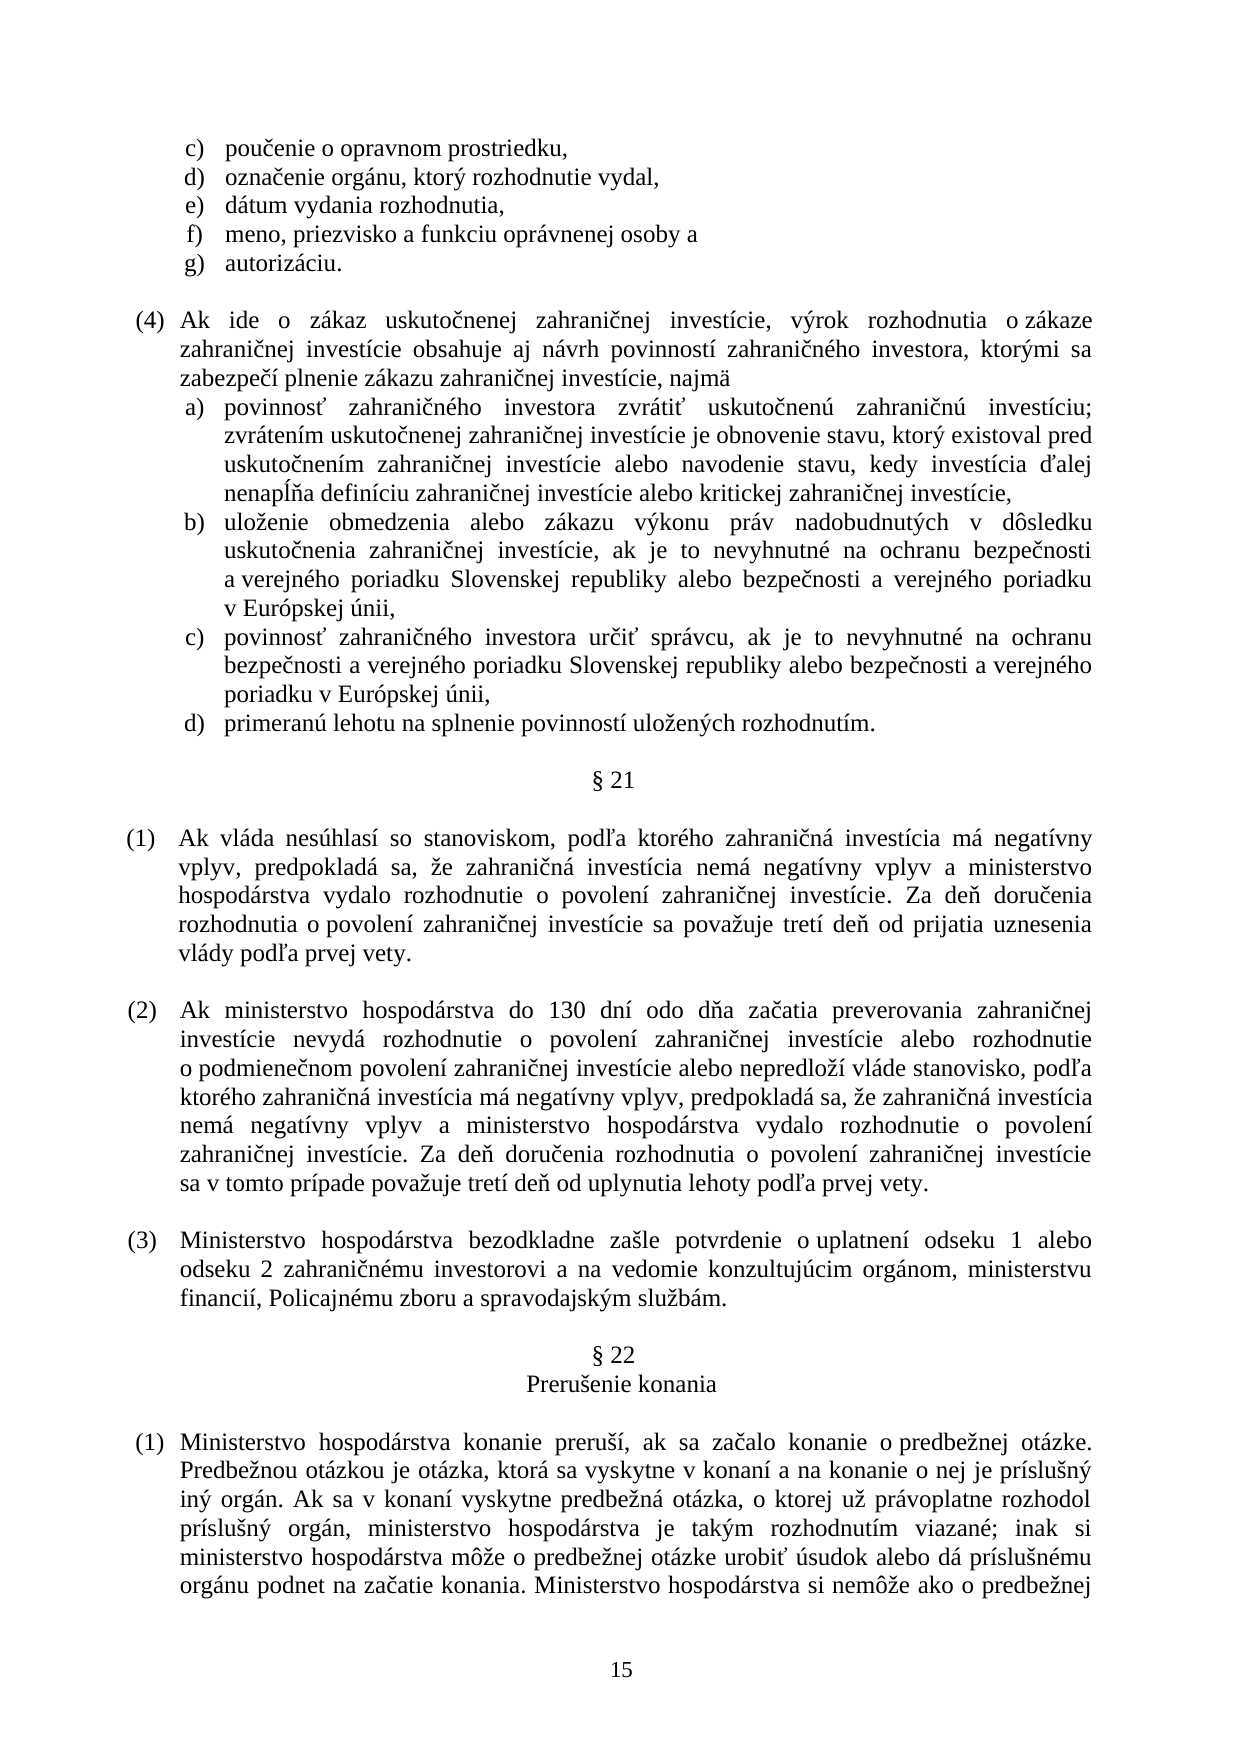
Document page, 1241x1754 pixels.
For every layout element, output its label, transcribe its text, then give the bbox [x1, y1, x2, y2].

list poučenie o opravnom prostriedku, [194, 133, 1092, 162]
list označenie orgánu, ktorý rozhodnutie vydal, [194, 162, 1092, 190]
list povinnosť zahraničného investora určiť správcu, ak je to nevyhnutné na ochranu bezpečnosti a verejného poriadku Slovenskej republiky alebo bezpečnosti a verejného poriadku v Európskej únii, [194, 622, 1092, 708]
list meno, priezvisko a funkciu oprávnenej osoby a [194, 219, 1092, 248]
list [135, 1427, 1092, 1599]
list Ministerstvo hospodárstva bezodkladne zašle potvrdenie o uplatnení odseku 1 alebo odseku 2 zahraničnému investorovi a na vedomie konzultujúcim orgánom, ministerstvu financií, Policajnému zboru a spravodajským službám. [142, 1225, 1092, 1312]
list autorizáciu. [194, 248, 1092, 277]
list dátum vydania rozhodnutia, [194, 190, 1092, 219]
list Ak vláda nesúhlasí so stanoviskom, podľa ktorého zahraničná investícia má negatívny vplyv, predpokladá sa, že zahraničná investícia nemá negatívny vplyv a ministerstvo hospodárstva vydalo rozhodnutie o povolení zahraničnej investície. Za deň doručenia rozhodnutia o povolení zahraničnej investície sa považuje tretí deň od prijatia uznesenia vlády podľa prvej vety. [141, 823, 1092, 967]
list uloženie obmedzenia alebo zákazu výkonu práv nadobudnutých v dôsledku uskutočnenia zahraničnej investície, ak je to nevyhnutné na ochranu bezpečnosti a verejného poriadku Slovenskej republiky alebo bezpečnosti a verejného poriadku v Európskej únii, [194, 507, 1092, 622]
list Ak ide o zákaz uskutočnenej zahraničnej investície, výrok rozhodnutia o zákaze zahraničnej investície obsahuje aj návrh povinností zahraničného investora, ktorými sa zabezpečí plnenie zákazu zahraničnej investície, najmä [150, 305, 1092, 392]
subtitle Prerušenie konania [179, 1369, 1063, 1398]
list primeranú lehotu na splnenie povinností uložených rozhodnutím. [194, 708, 1092, 737]
list povinnosť zahraničného investora zvrátiť uskutočnenú zahraničnú investíciu; zvrátením uskutočnenej zahraničnej investície je obnovenie stavu, ktorý existoval pred uskutočnením zahraničnej investície alebo navodenie stavu, kedy investícia ďalej nenapĺňa definíciu zahraničnej investície alebo kritickej zahraničnej investície, [194, 392, 1092, 507]
list Ak ministerstvo hospodárstva do 130 dní odo dňa začatia preverovania zahraničnej investície nevydá rozhodnutie o povolení zahraničnej investície alebo rozhodnutie o podmienečnom povolení zahraničnej investície alebo nepredloží vláde stanovisko, podľa ktorého zahraničná investícia má negatívny vplyv, predpokladá sa, že zahraničná investícia nemá negatívny vplyv a ministerstvo hospodárstva vydalo rozhodnutie o povolení zahraničnej investície. Za deň doručenia rozhodnutia o povolení zahraničnej investície sa v tomto prípade považuje tretí deň od uplynutia lehoty podľa prvej vety. [142, 995, 1092, 1197]
